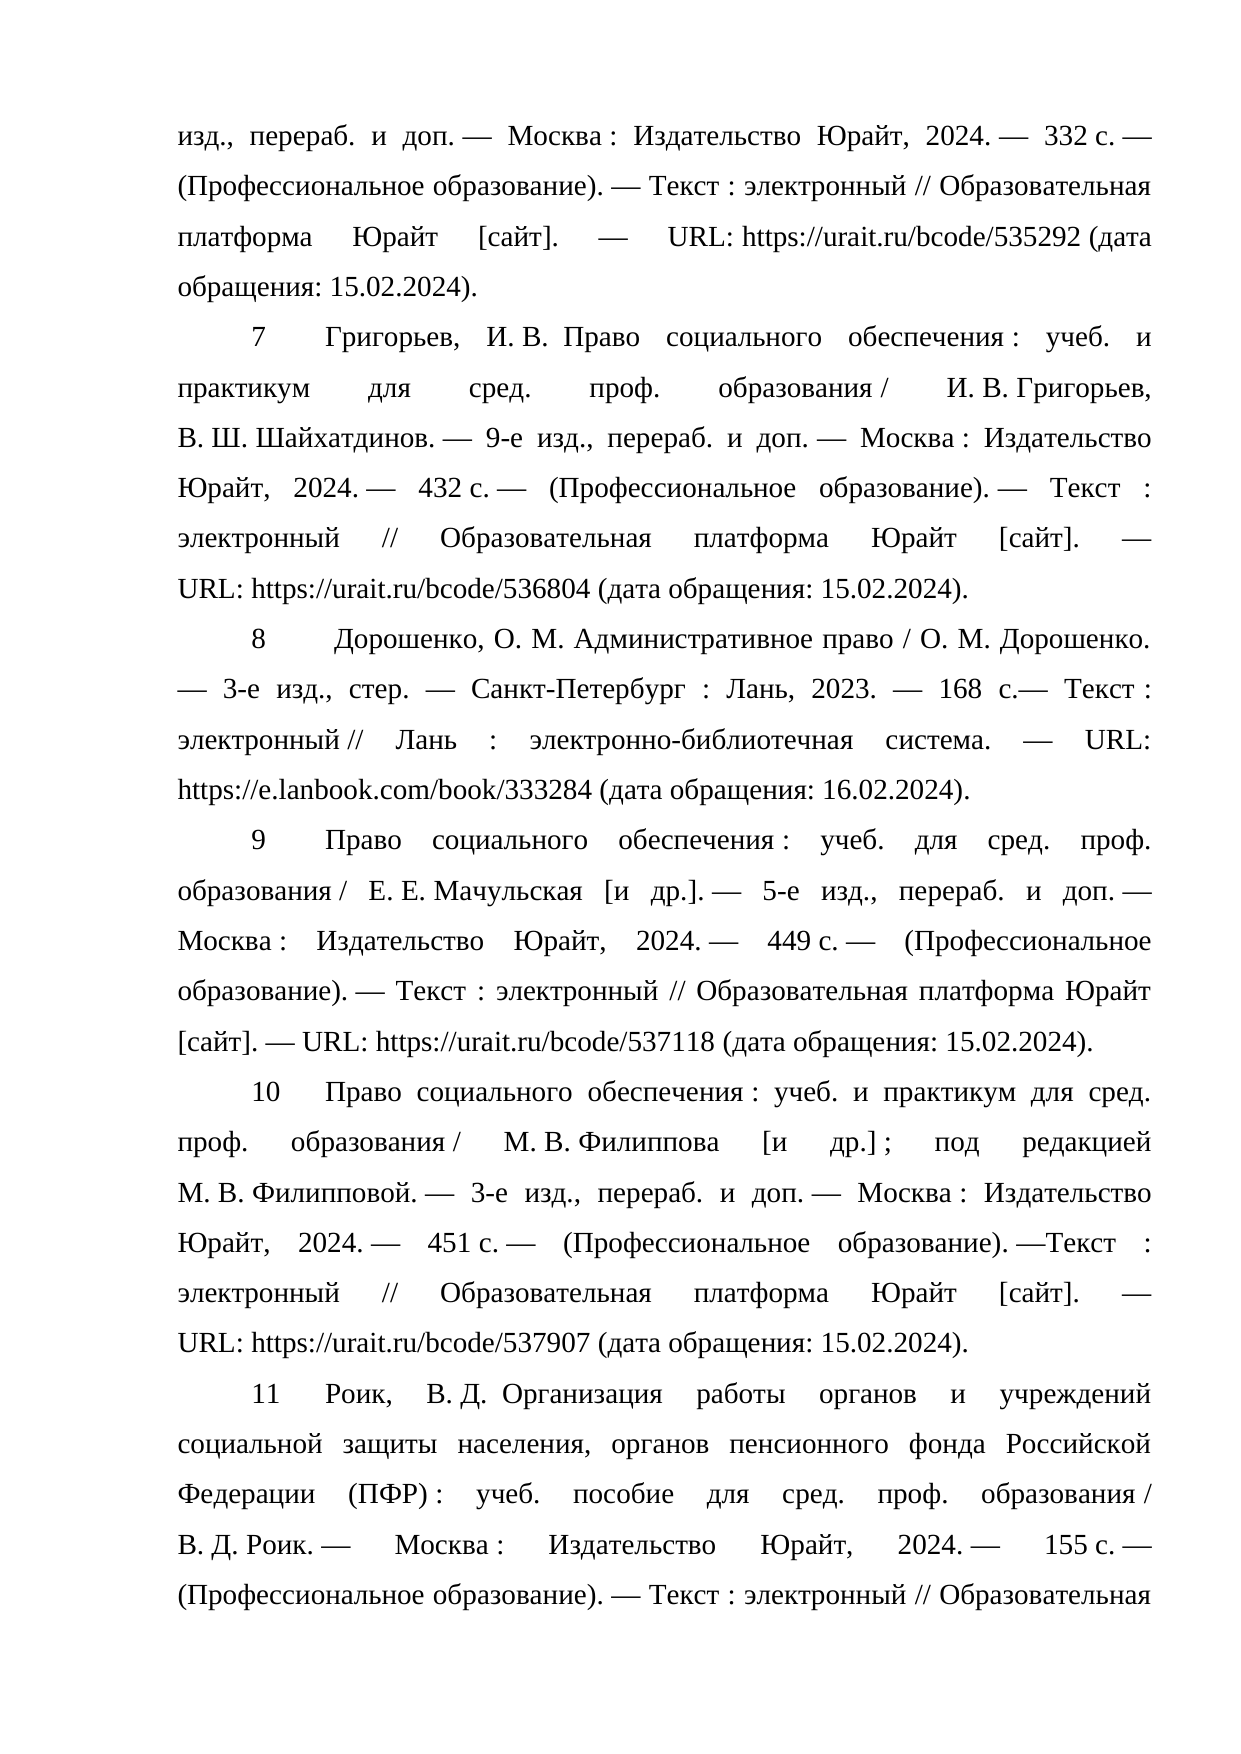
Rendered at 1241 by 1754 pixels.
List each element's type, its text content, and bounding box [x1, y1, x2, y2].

list Право социального обеспечения : учеб. и практикум для сред. проф. образования / М. В. Филиппова [и др.] ; под редакцией М. В. Филипповой. — 3-е изд., перераб. и доп. — Москва : Издательство Юрайт, 2024. — 451 с. — (Профессиональное образование). —Текст : электронный // Образовательная платформа Юрайт [сайт]. — URL: https://urait.ru/bcode/537907 (дата обращения: 15.02.2024). [177, 1074, 1152, 1359]
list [177, 1376, 1152, 1611]
list Дорошенко, О. М. Административное право / О. М. Дорошенко. — 3-е изд., стер. — Санкт-Петербург : Лань, 2023. — 168 с.— Текст : электронный // Лань : электронно-библиотечная система. — URL: https://e.lanbook.com/book/333284 (дата обращения: 16.02.2024). [177, 621, 1152, 806]
list Григорьев, И. В. Право социального обеспечения : учеб. и практикум для сред. проф. образования / И. В. Григорьев, В. Ш. Шайхатдинов. — 9-е изд., перераб. и доп. — Москва : Издательство Юрайт, 2024. — 432 с. — (Профессиональное образование). — Текст : электронный // Образовательная платформа Юрайт [сайт]. — URL: https://urait.ru/bcode/536804 (дата обращения: 15.02.2024). [177, 319, 1152, 604]
list Право социального обеспечения : учеб. для сред. проф. образования / Е. Е. Мачульская [и др.]. — 5-е изд., перераб. и доп. — Москва : Издательство Юрайт, 2024. — 449 с. — (Профессиональное образование). — Текст : электронный // Образовательная платформа Юрайт [сайт]. — URL: https://urait.ru/bcode/537118 (дата обращения: 15.02.2024). [177, 822, 1152, 1057]
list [177, 118, 1152, 303]
